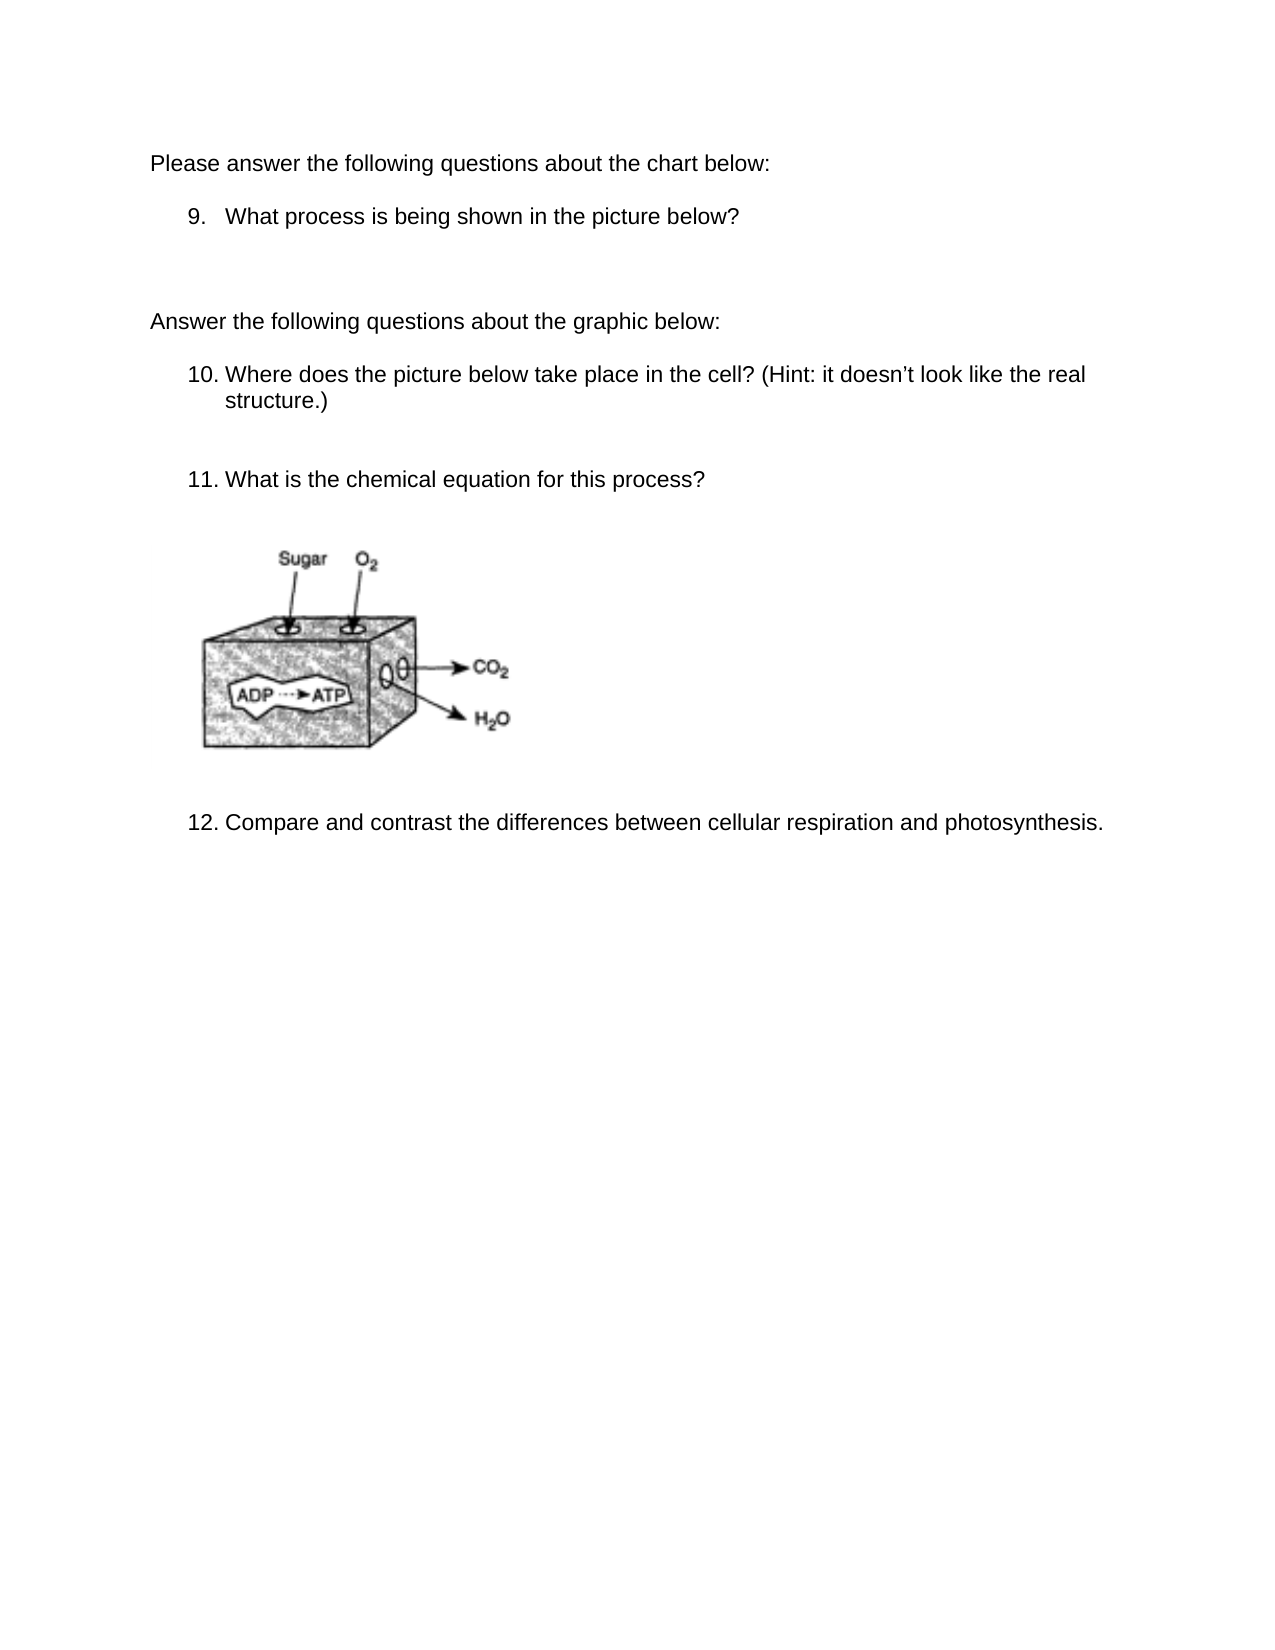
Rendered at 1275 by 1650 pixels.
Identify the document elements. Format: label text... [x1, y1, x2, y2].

text Answer the following questions about the graphic below: [150, 308, 1125, 334]
text Please answer the following questions about the chart below: [150, 150, 1125, 176]
list What process is being shown in the picture below? [187, 203, 1125, 229]
list Compare and contrast the differences between cellular respiration and photosynthesis. [187, 809, 1125, 835]
list Where does the picture below take place in the cell? (Hint: it doesn’t look like the real structure.) [187, 361, 1125, 413]
list What is the chemical equation for this process? [187, 466, 1125, 493]
